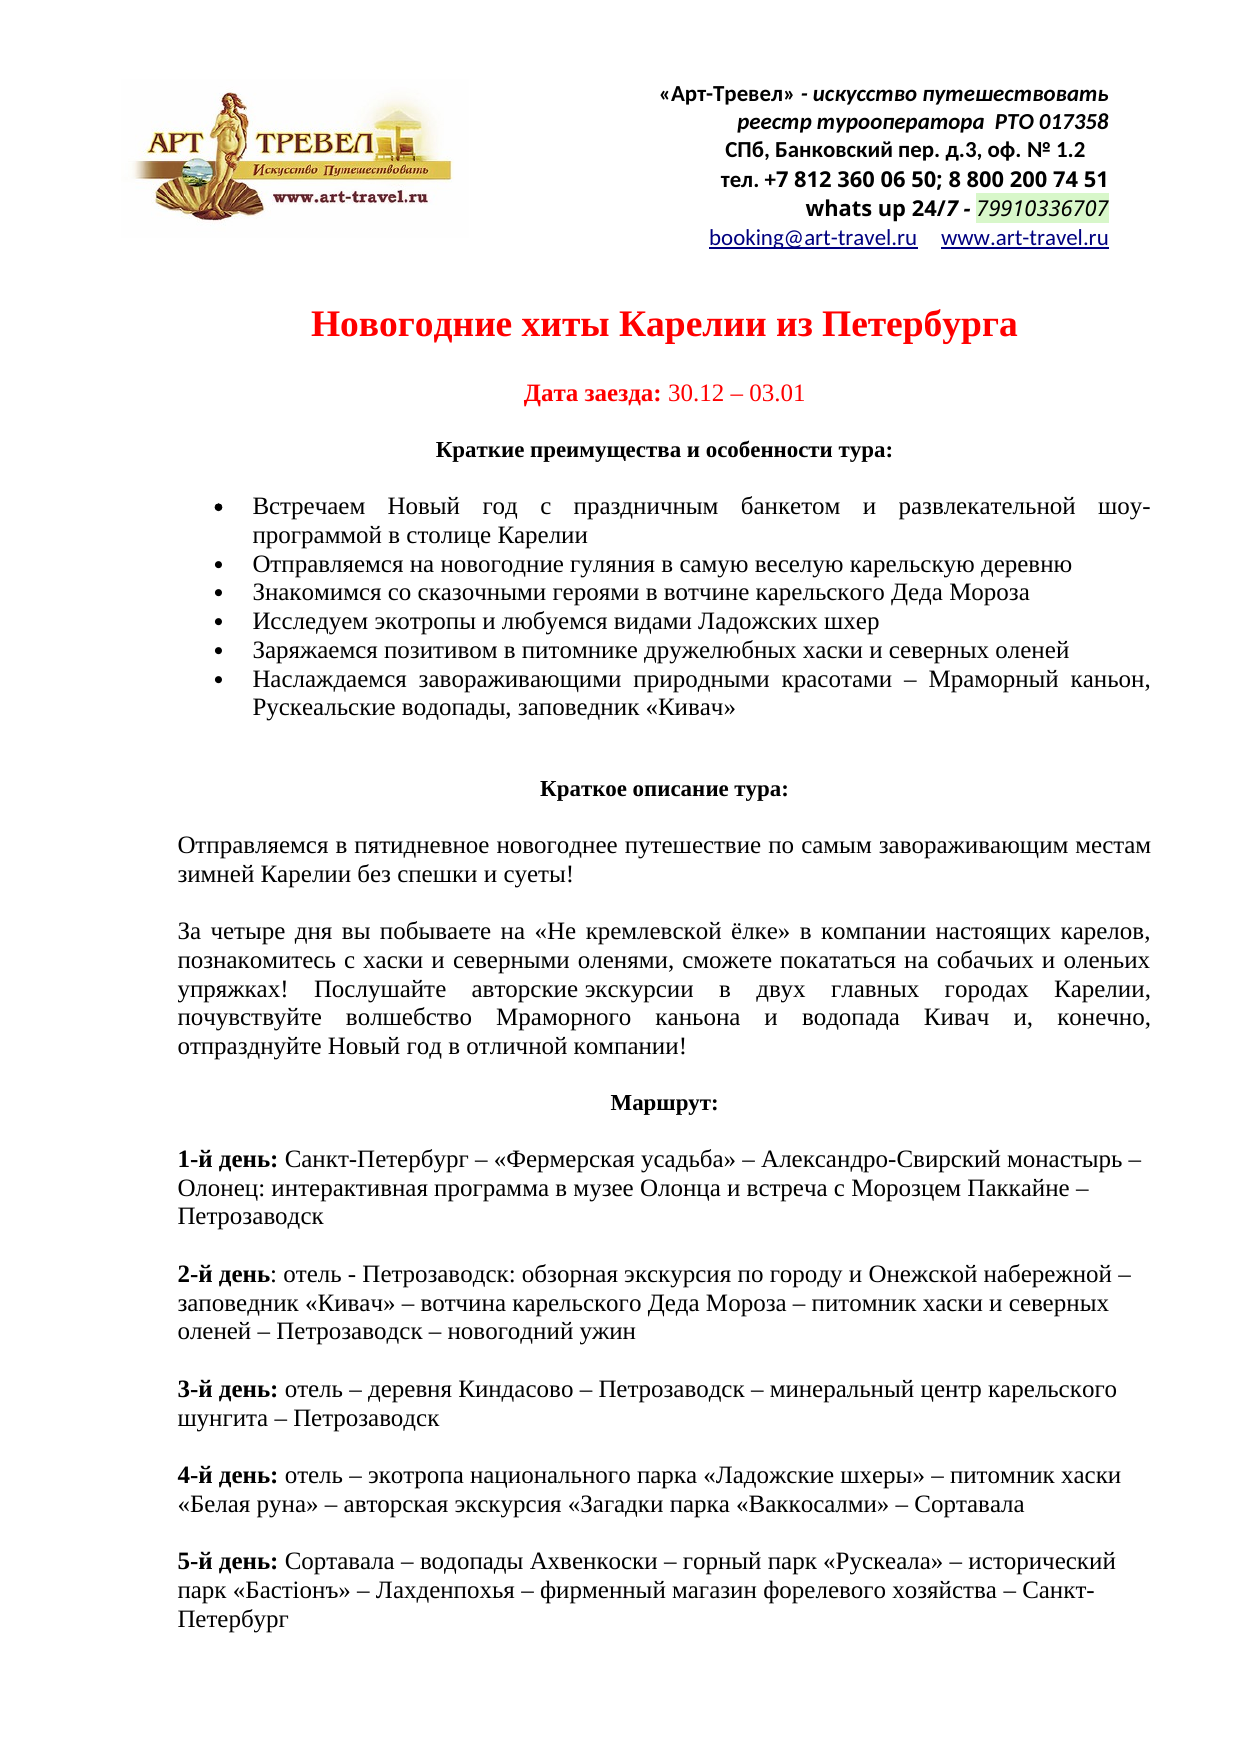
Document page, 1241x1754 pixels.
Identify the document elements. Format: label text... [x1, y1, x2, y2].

text За четыре дня вы побываете на «Не кремлевской ёлке» в компании настоящих карелов, познакомитесь с хаски и северными оленями, сможете покататься на собачьих и оленьих упряжках! Послушайте авторские экскурсии в двух главных городах Карелии, почувствуйте волшебство Мраморного каньона и водопада Кивач и, конечно, отпразднуйте Новый год в отличной компании! [177, 916, 1152, 1060]
text 3-й день: отель – деревня Киндасово – Петрозаводск – минеральный центр карельского шунгита – Петрозаводск [177, 1374, 1152, 1431]
picture [120, 79, 469, 238]
text Дата заезда: 30.12 – 03.01 [177, 378, 1152, 407]
list Отправляемся на новогодние гуляния в самую веселую карельскую деревню [215, 549, 1152, 577]
list Знакомимся со сказочными героями в вотчине карельского Деда Мороза [215, 577, 1152, 606]
text 1-й день: Санкт-Петербург – «Фермерская усадьба» – Александро-Свирский монастырь – Олонец: интерактивная программа в музее Олонца и встреча с Морозцем Паккайне – Петрозаводск [177, 1144, 1152, 1230]
text Отправляемся в пятидневное новогоднее путешествие по самым завораживающим местам зимней Карелии без спешки и суеты! [177, 830, 1152, 887]
text 5-й день: Сортавала – водопады Ахвенкоски – горный парк «Рускеала» – исторический парк «Бастiонъ» – Лахденпохья – фирменный магазин форелевого хозяйства – Санкт-Петербург [177, 1546, 1152, 1633]
text Новогодние хиты Карелии из Петербурга [177, 302, 1152, 345]
list Наслаждаемся завораживающими природными красотами – Мраморный каньон, Рускеальские водопады, заповедник «Кивач» [215, 664, 1152, 721]
list Исследуем экотропы и любуемся видами Ладожских шхер [215, 606, 1152, 635]
text Краткое описание тура: [177, 775, 1152, 801]
text 2-й день: отель - Петрозаводск: обзорная экскурсия по городу и Онежской набережной – заповедник «Кивач» – вотчина карельского Деда Мороза – питомник хаски и северных оленей – Петрозаводск – новогодний ужин [177, 1259, 1152, 1345]
list Заряжаемся позитивом в питомнике дружелюбных хаски и северных оленей [215, 635, 1152, 664]
list Встречаем Новый год с праздничным банкетом и развлекательной шоу-программой в столице Карелии [215, 491, 1152, 549]
text Маршрут: [177, 1089, 1152, 1115]
text 4-й день: отель – экотропа национального парка «Ладожские шхеры» – питомник хаски «Белая руна» – авторская экскурсия «Загадки парка «Ваккосалми» – Сортавала [177, 1460, 1152, 1518]
text Краткие преимущества и особенности тура: [177, 436, 1152, 462]
